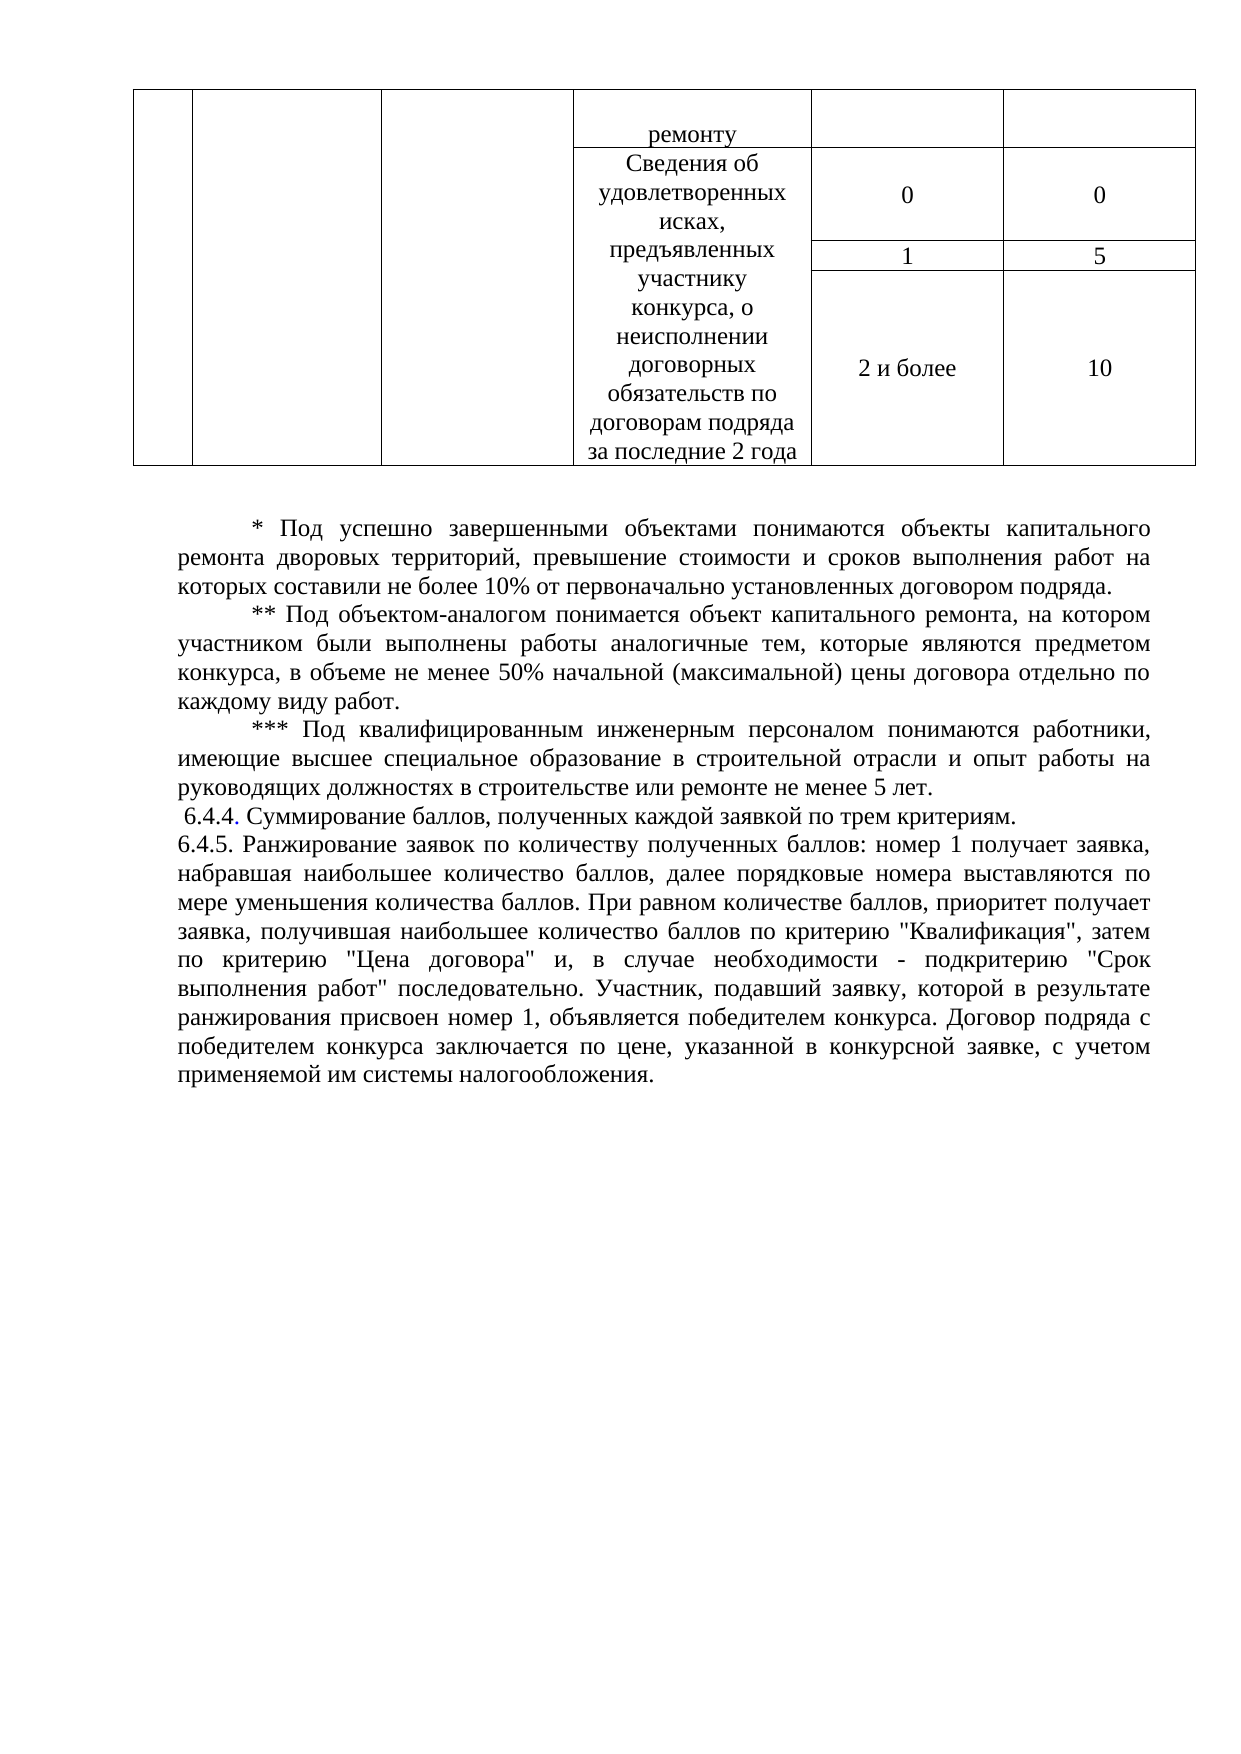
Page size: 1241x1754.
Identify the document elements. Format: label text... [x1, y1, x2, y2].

text 6.4.4. Суммирование баллов, полученных каждой заявкой по трем критериям. [177, 801, 1152, 829]
table_cell Сведения об удовлетворенных исках, предъявленных участнику конкурса, о неисполнении договорных обязательств по договорам подряда за последние 2 года [574, 148, 811, 464]
table_cell 10 [1004, 271, 1195, 464]
table_cell 0 [812, 148, 1003, 240]
text * Под успешно завершенными объектами понимаются объекты капитального ремонта дворовых территорий, превышение стоимости и сроков выполнения работ на которых составили не более 10% от первоначально установленных договором подряда. [177, 513, 1152, 599]
table_cell 1 [812, 90, 1003, 147]
table_cell 2 и более [812, 271, 1003, 464]
text *** Под квалифицированным инженерным персоналом понимаются работники, имеющие высшее специальное образование в строительной отрасли и опыт работы на руководящих должностях в строительстве или ремонте не менее 5 лет. [177, 714, 1152, 801]
table_cell 0 [1004, 148, 1195, 240]
text 6.4.5. Ранжирование заявок по количеству полученных баллов: номер 1 получает заявка, набравшая наибольшее количество баллов, далее порядковые номера выставляются по мере уменьшения количества баллов. При равном количестве баллов, приоритет получает заявка, получившая наибольшее количество баллов по критерию "Квалификация", затем по критерию "Цена договора" и, в случае необходимости - подкритерию "Срок выполнения работ" последовательно. Участник, подавший заявку, которой в результате ранжирования присвоен номер 1, объявляется победителем конкурса. Договор подряда с победителем конкурса заключается по цене, указанной в конкурсной заявке, с учетом применяемой им системы налогообложения. [177, 829, 1152, 1088]
table_cell 5 [1004, 241, 1195, 270]
table_cell 1 [812, 241, 1003, 270]
text ** Под объектом-аналогом понимается объект капитального ремонта, на котором участником были выполнены работы аналогичные тем, которые являются предметом конкурса, в объеме не менее 50% начальной (максимальной) цены договора отдельно по каждому виду работ. [177, 599, 1152, 714]
table_cell 0 [1004, 90, 1195, 147]
